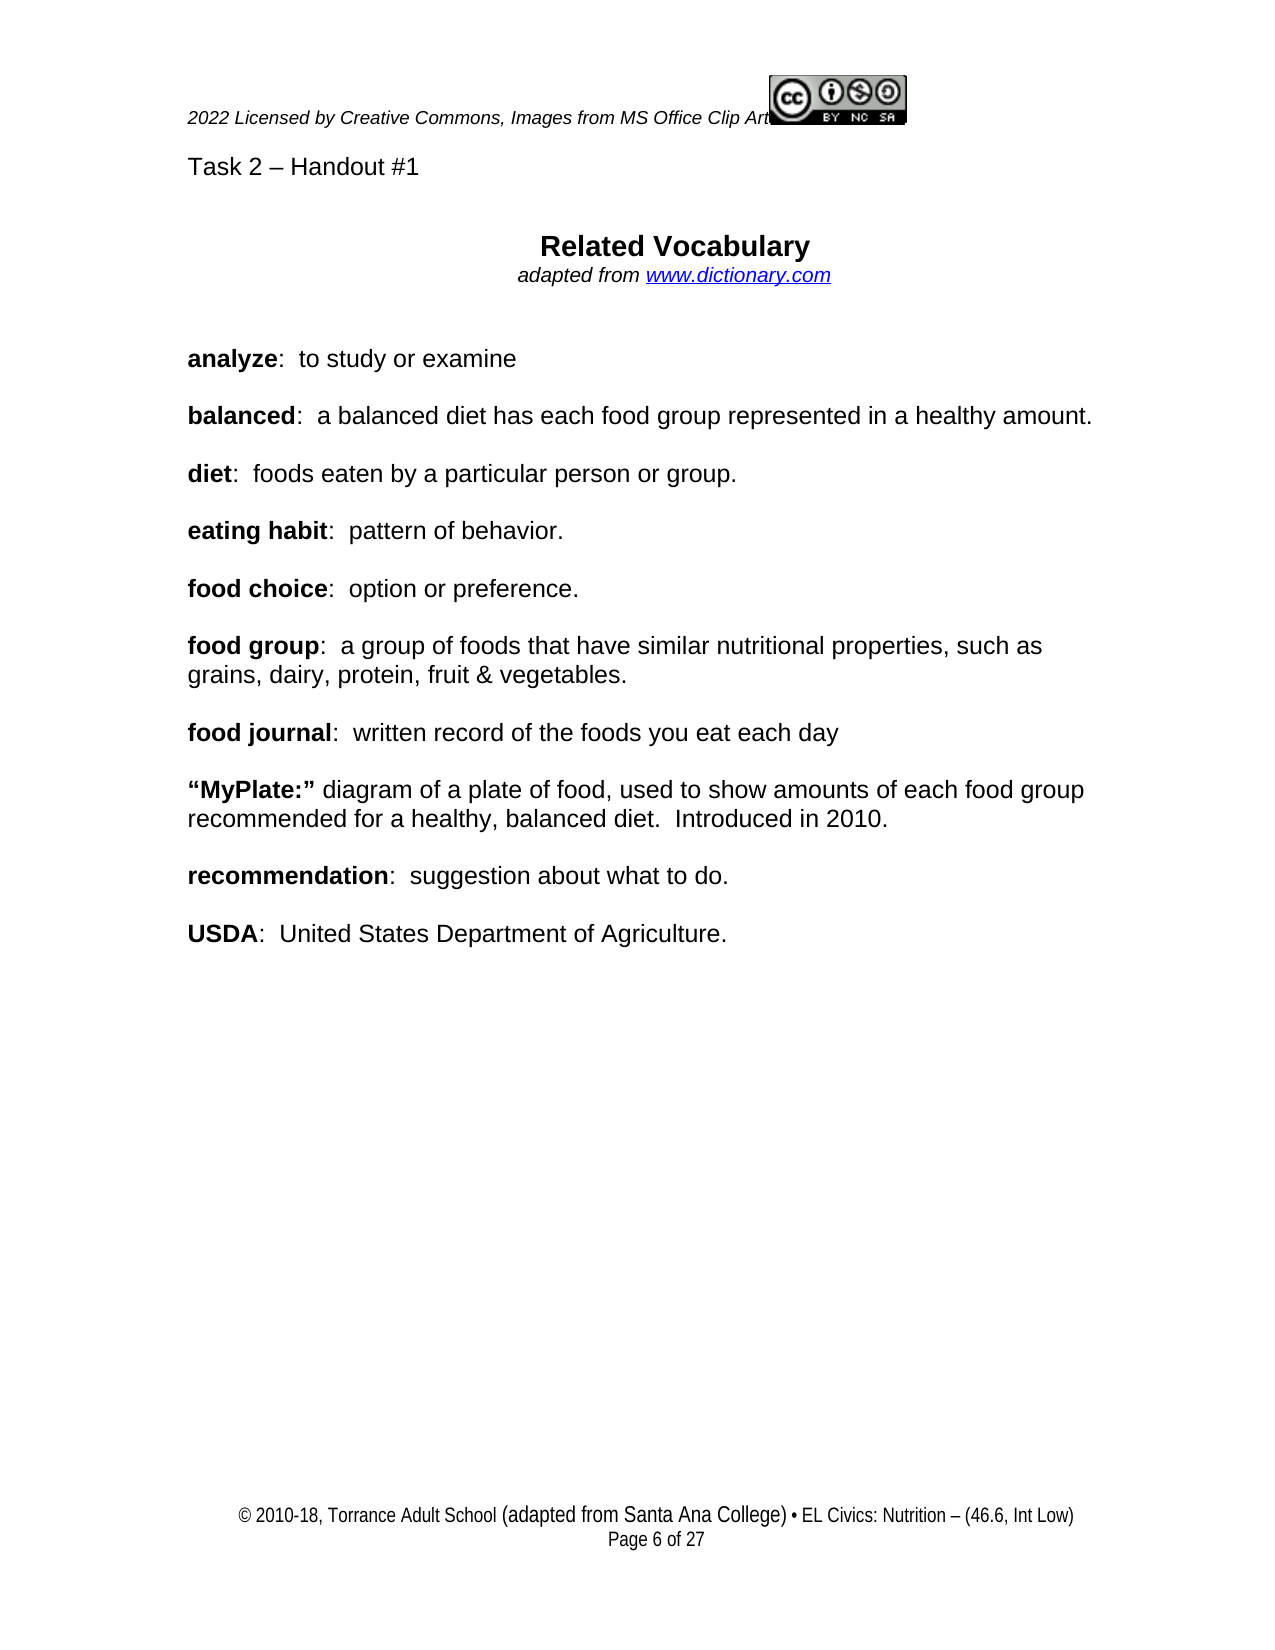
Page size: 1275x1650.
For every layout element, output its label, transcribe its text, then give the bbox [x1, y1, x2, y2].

text Task 2 – Handout #1 [187, 152, 1162, 181]
text diet: foods eaten by a particular person or group. [187, 459, 1162, 488]
text food group: a group of foods that have similar nutritional properties, such as grains, dairy, protein, fruit & vegetables. [187, 631, 1087, 689]
text food choice: option or preference. [187, 574, 1162, 603]
text “MyPlate:” diagram of a plate of food, used to show amounts of each food group recommended for a healthy, balanced diet. Introduced in 2010. [187, 775, 1087, 833]
picture [769, 75, 907, 125]
text eating habit: pattern of behavior. [187, 516, 1162, 545]
text analyze: to study or examine [187, 344, 1162, 373]
text adapted from www.dictionary.com [187, 262, 1162, 286]
text food journal: written record of the foods you eat each day [187, 718, 1162, 746]
text balanced: a balanced diet has each food group represented in a healthy amount. [187, 401, 1162, 430]
text USDA: United States Department of Agriculture. [187, 919, 1162, 948]
text Related Vocabulary [187, 229, 1162, 262]
text recommendation: suggestion about what to do. [187, 861, 1162, 890]
